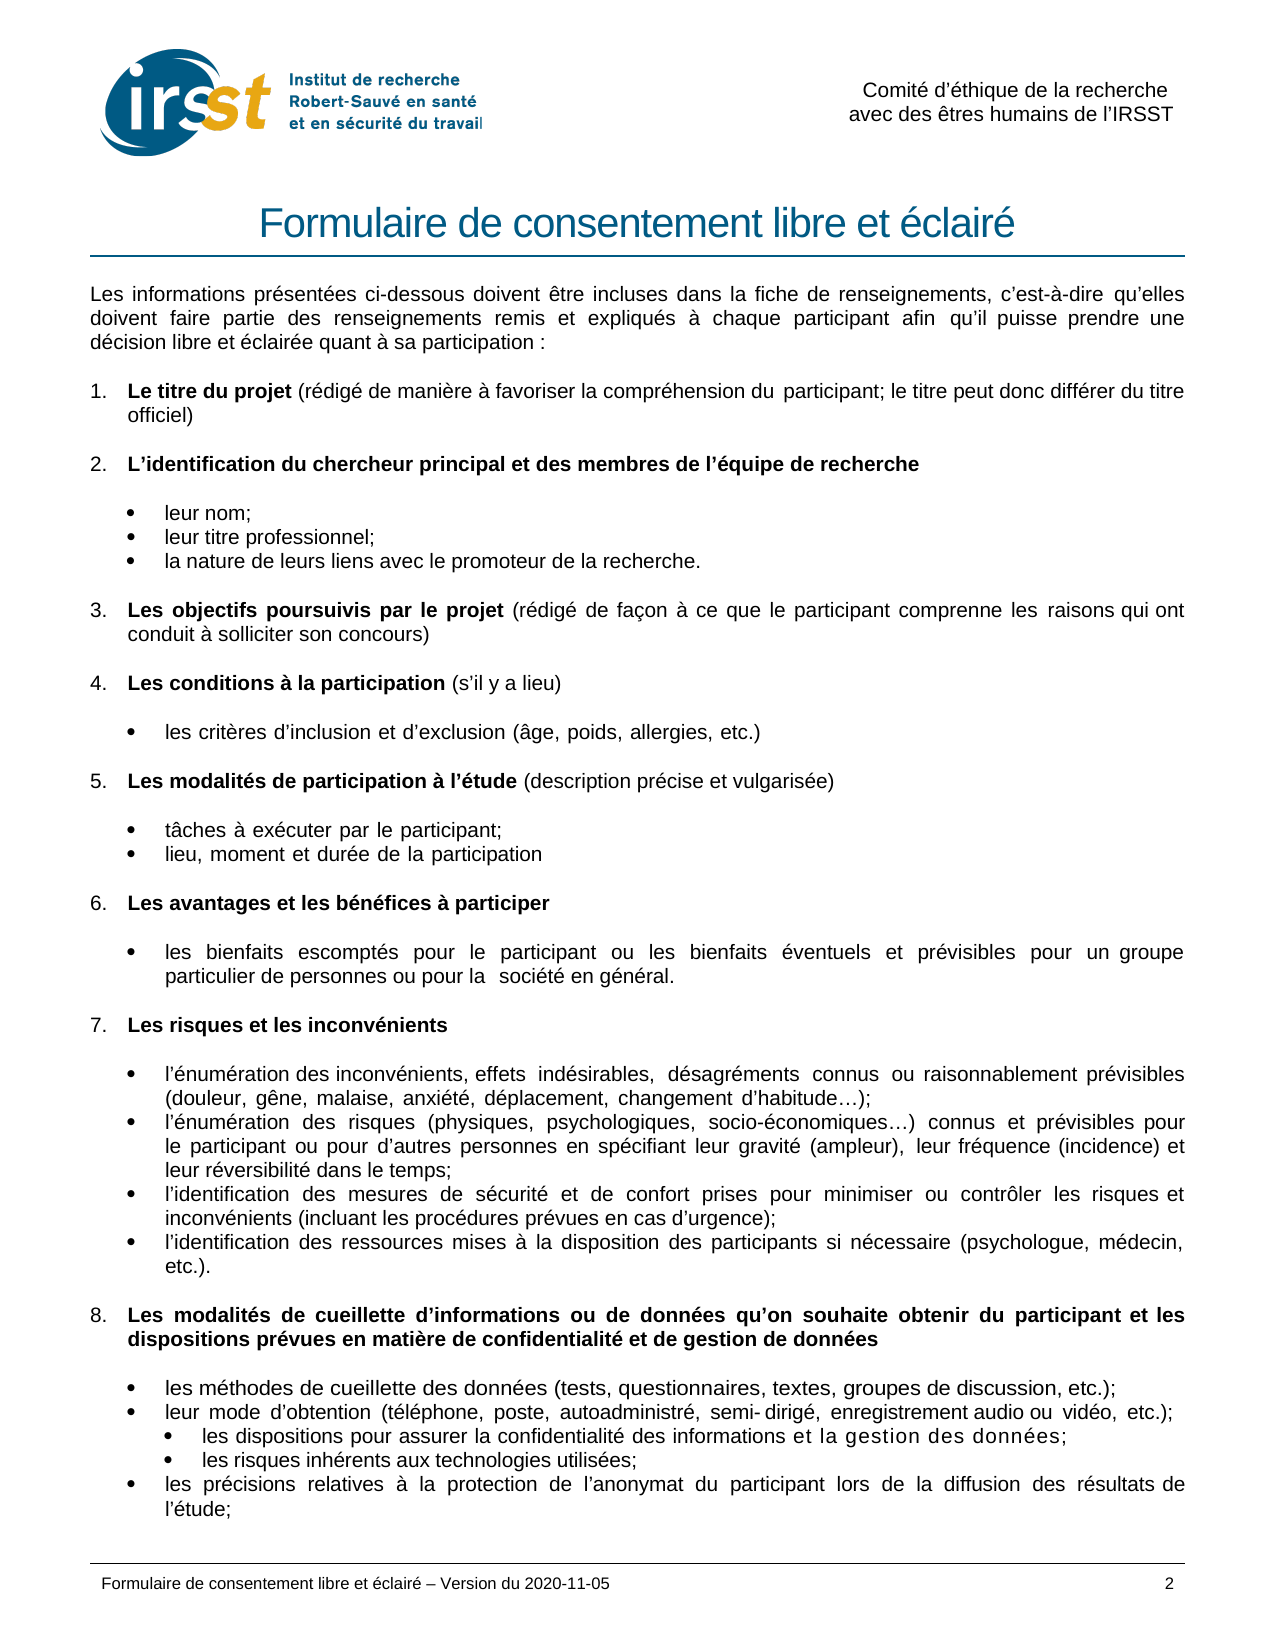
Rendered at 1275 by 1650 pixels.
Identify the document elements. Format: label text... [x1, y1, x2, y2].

list Les objectifs poursuivis par le projet (rédigé de façon à ce que le participant comprenne les raisons qui ont conduit à solliciter son concours) [90, 598, 1185, 646]
list Les conditions à la participation (s’il y a lieu) [90, 671, 1185, 695]
list l’identification des mesures de sécurité et de confort prises pour minimiser ou contrôler les risques et inconvénients (incluant les procédures prévues en cas d’urgence); [127, 1182, 1185, 1230]
picture [100, 48, 172, 157]
picture [153, 48, 482, 157]
list les risques inhérents aux technologies utilisées; [164, 1448, 1185, 1472]
list l’énumération des inconvénients, effets indésirables, désagréments connus ou raisonnablement prévisibles (douleur, gêne, malaise, anxiété, déplacement, changement d’habitude…); [127, 1062, 1185, 1110]
list Les avantages et les bénéfices à participer [90, 891, 1185, 915]
title Formulaire de consentement libre et éclairé [90, 199, 1185, 255]
list L’identification du chercheur principal et des membres de l’équipe de recherche [90, 452, 1185, 476]
picture [155, 87, 179, 129]
list leur nom; [127, 501, 1185, 525]
list les méthodes de cueillette des données (tests, questionnaires, textes, groupes de discussion, etc.); [127, 1376, 1185, 1400]
list l’identification des ressources mises à la disposition des participants si nécessaire (psychologue, médecin, etc.). [127, 1230, 1185, 1278]
list les dispositions pour assurer la confidentialité des informations et la gestion des données; [164, 1424, 1185, 1448]
picture [132, 88, 141, 129]
list la nature de leurs liens avec le promoteur de la recherche. [127, 549, 1185, 573]
list Les risques et les inconvénients [90, 1013, 1185, 1037]
list les précisions relatives à la protection de l’anonymat du participant lors de la diffusion des résultats de l’étude; [127, 1472, 1185, 1520]
list les critères d’inclusion et d’exclusion (âge, poids, allergies, etc.) [127, 720, 1185, 744]
list leur titre professionnel; [127, 525, 1185, 549]
list les bienfaits escomptés pour le participant ou les bienfaits éventuels et prévisibles pour un groupe particulier de personnes ou pour la société en général. [127, 940, 1185, 988]
list l’énumération des risques (physiques, psychologiques, socio-économiques…) connus et prévisibles pour le participant ou pour d’autres personnes en spécifiant leur gravité (ampleur), leur fréquence (incidence) et leur réversibilité dans le temps; [127, 1110, 1185, 1182]
list Le titre du projet (rédigé de manière à favoriser la compréhension du participant; le titre peut donc différer du titre officiel) [90, 379, 1185, 427]
text Les informations présentées ci-dessous doivent être incluses dans la fiche de renseignements, c’est-à-dire qu’elles doivent faire partie des renseignements remis et expliqués à chaque participant afin qu’il puisse prendre une décision libre et éclairée quant à sa participation : [90, 282, 1185, 354]
list leur mode d’obtention (téléphone, poste, autoadministré, semi-dirigé, enregistrement audio ou vidéo, etc.); [127, 1400, 1185, 1424]
list tâches à exécuter par le participant; [127, 818, 1185, 842]
list Les modalités de cueillette d’informations ou de données qu’on souhaite obtenir du participant et les dispositions prévues en matière de confidentialité et de gestion de données [90, 1303, 1185, 1351]
list Les modalités de participation à l’étude (description précise et vulgarisée) [90, 769, 1185, 793]
list lieu, moment et durée de la participation [127, 842, 1185, 866]
